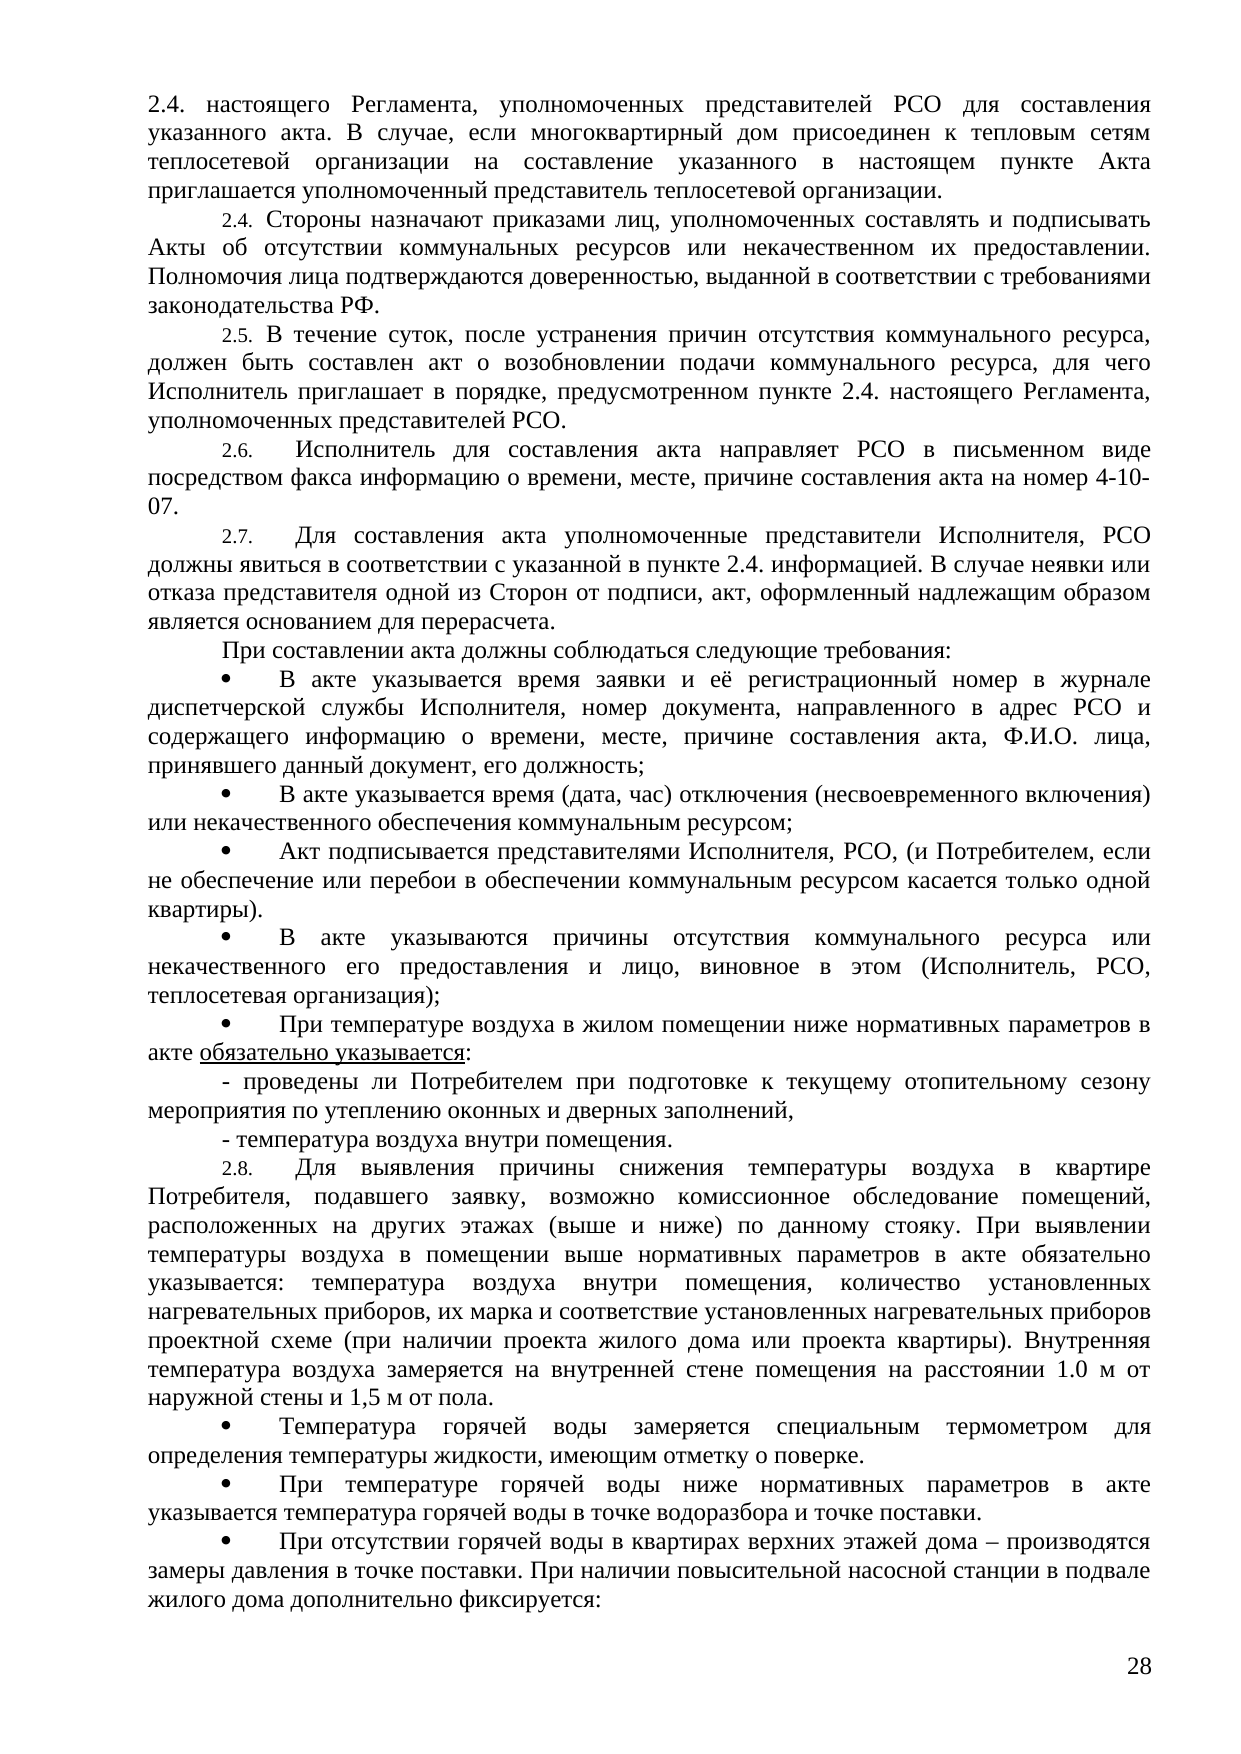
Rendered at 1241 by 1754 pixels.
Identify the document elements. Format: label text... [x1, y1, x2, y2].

list В акте указывается время заявки и её регистрационный номер в журнале диспетчерской службы Исполнителя, номер документа, направленного в адрес РСО и содержащего информацию о времени, месте, причине составления акта, Ф.И.О. лица, принявшего данный документ, его должность; [148, 664, 1152, 779]
list Для выявления причины снижения температуры воздуха в квартире Потребителя, подавшего заявку, возможно комиссионное обследование помещений, расположенных на других этажах (выше и ниже) по данному стояку. При выявлении температуры воздуха в помещении выше нормативных параметров в акте обязательно указывается: температура воздуха внутри помещения, количество установленных нагревательных приборов, их марка и соответствие установленных нагревательных приборов проектной схеме (при наличии проекта жилого дома или проекта квартиры). Внутренняя температура воздуха замеряется на внутренней стене помещения на расстоянии 1.0 м от наружной стены и 1,5 м от пола. [148, 1152, 1152, 1411]
list При отсутствии горячей воды в квартирах верхних этажей дома – производятся замеры давления в точке поставки. При наличии повысительной насосной станции в подвале жилого дома дополнительно фиксируется: [148, 1526, 1152, 1612]
list В акте указываются причины отсутствия коммунального ресурса или некачественного его предоставления и лицо, виновное в этом (Исполнитель, РСО, теплосетевая организация); [148, 922, 1152, 1009]
text При составлении акта должны соблюдаться следующие требования: [148, 635, 1152, 664]
list При температуре горячей воды ниже нормативных параметров в акте указывается температура горячей воды в точке водоразбора и точке поставки. [148, 1469, 1152, 1526]
text - температура воздуха внутри помещения. [148, 1124, 1152, 1152]
list Акт подписывается представителями Исполнителя, РСО, (и Потребителем, если не обеспечение или перебои в обеспечении коммунальным ресурсом касается только одной квартиры). [148, 836, 1152, 922]
list В течение суток, после устранения причин отсутствия коммунального ресурса, должен быть составлен акт о возобновлении подачи коммунального ресурса, для чего Исполнитель приглашает в порядке, предусмотренном пункте 2.4. настоящего Регламента, уполномоченных представителей РСО. [148, 319, 1152, 434]
list Температура горячей воды замеряется специальным термометром для определения температуры жидкости, имеющим отметку о поверке. [148, 1411, 1152, 1469]
list Для составления акта уполномоченные представители Исполнителя, РСО должны явиться в соответствии с указанной в пункте 2.4. информацией. В случае неявки или отказа представителя одной из Сторон от подписи, акт, оформленный надлежащим образом является основанием для перерасчета. [148, 520, 1152, 635]
list Стороны назначают приказами лиц, уполномоченных составлять и подписывать Акты об отсутствии коммунальных ресурсов или некачественном их предоставлении. Полномочия лица подтверждаются доверенностью, выданной в соответствии с требованиями законодательства РФ. [148, 204, 1152, 319]
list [148, 89, 1152, 204]
list В акте указывается время (дата, час) отключения (несвоевременного включения) или некачественного обеспечения коммунальным ресурсом; [148, 779, 1152, 836]
text - проведены ли Потребителем при подготовке к текущему отопительному сезону мероприятия по утеплению оконных и дверных заполнений, [148, 1066, 1152, 1124]
list При температуре воздуха в жилом помещении ниже нормативных параметров в акте обязательно указывается: [148, 1009, 1152, 1066]
list Исполнитель для составления акта направляет РСО в письменном виде посредством факса информацию о времени, месте, причине составления акта на номер 4-10-07. [148, 434, 1152, 520]
